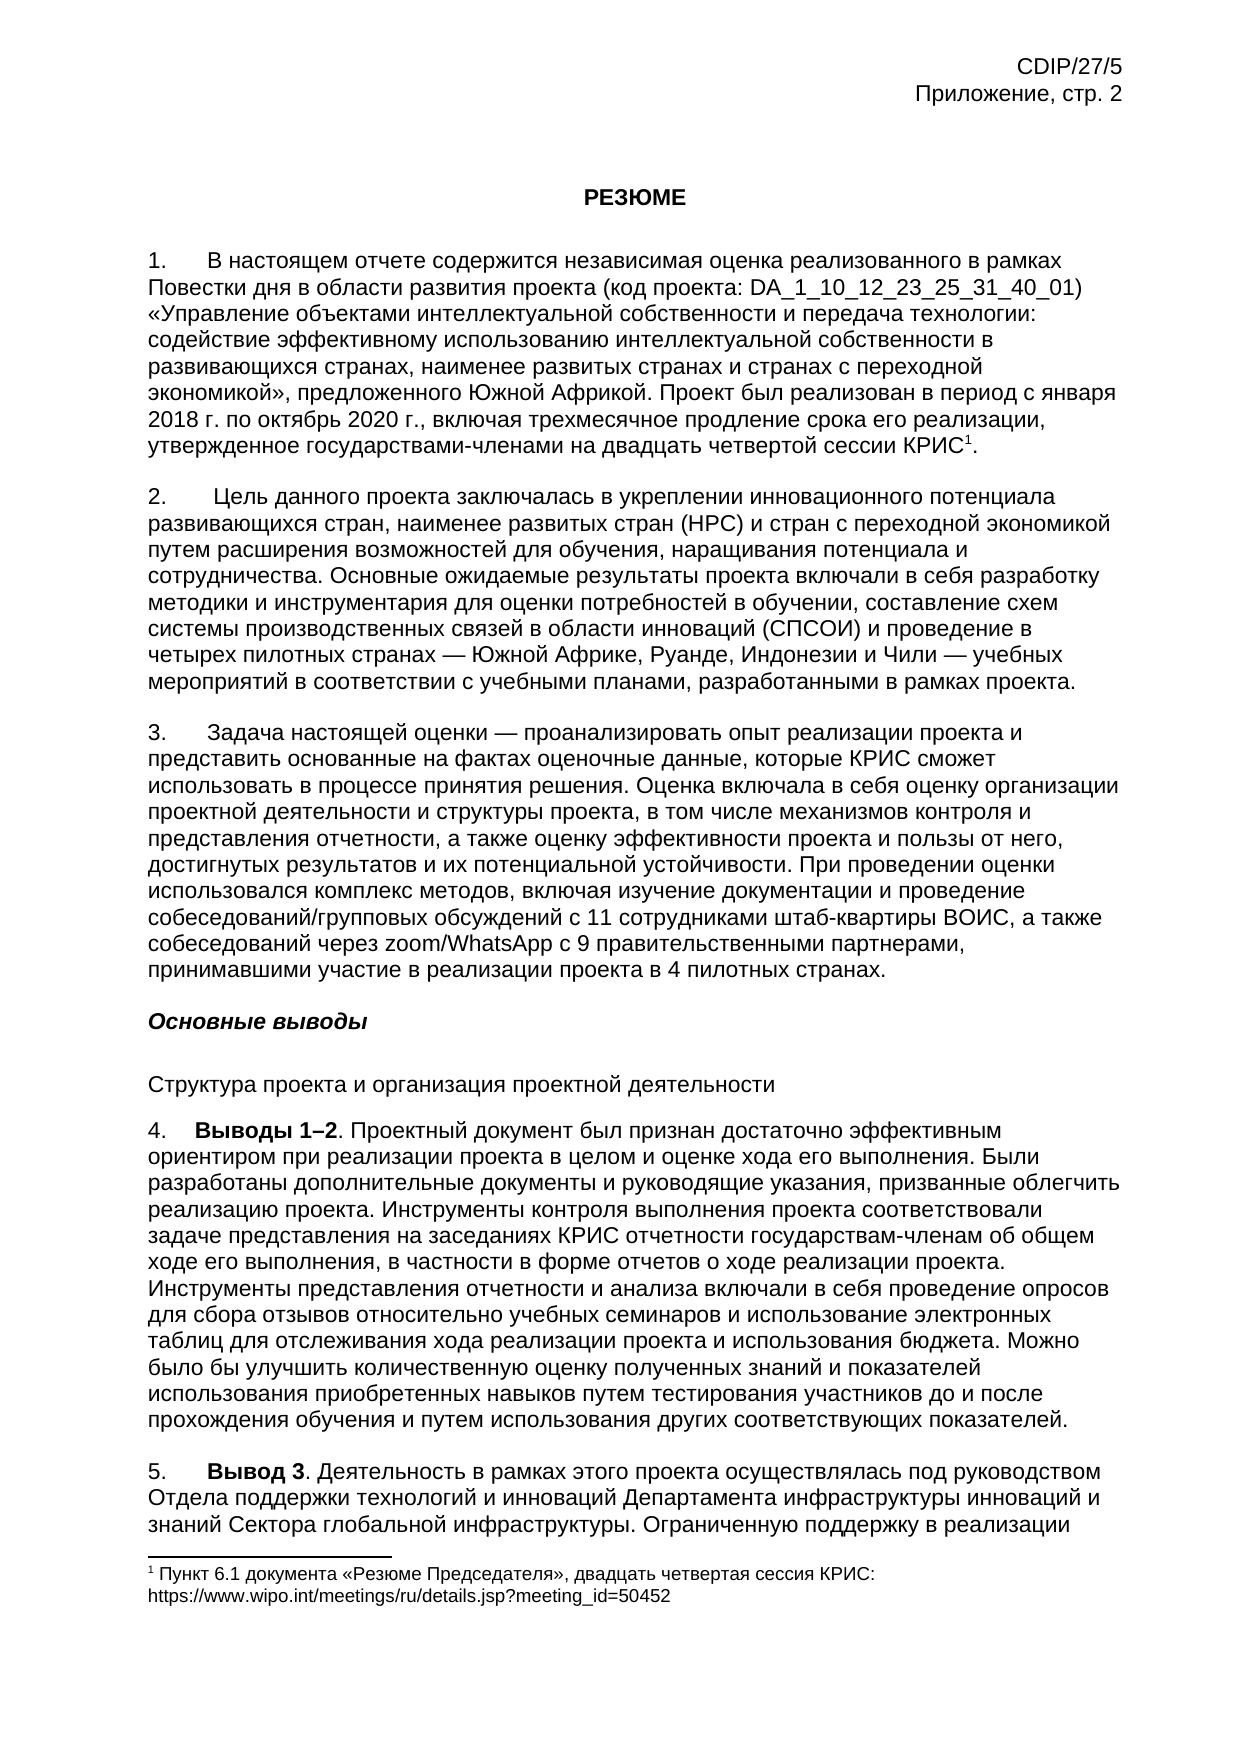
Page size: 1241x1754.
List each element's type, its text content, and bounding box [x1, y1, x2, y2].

list Выводы 1–2. Проектный документ был признан достаточно эффективным ориентиром при реализации проекта в целом и оценке хода его выполнения. Были разработаны дополнительные документы и руководящие указания, призванные облегчить реализацию проекта. Инструменты контроля выполнения проекта соответствовали задаче представления на заседаниях КРИС отчетности государствам-членам об общем ходе его выполнения, в частности в форме отчетов о ходе реализации проекта. Инструменты представления отчетности и анализа включали в себя проведение опросов для сбора отзывов относительно учебных семинаров и использование электронных таблиц для отслеживания хода реализации проекта и использования бюджета. Можно было бы улучшить количественную оценку полученных знаний и показателей использования приобретенных навыков путем тестирования участников до и после прохождения обучения и путем использования других соответствующих показателей. [148, 1117, 1122, 1433]
list Задача настоящей оценки — проанализировать опыт реализации проекта и представить основанные на фактах оценочные данные, которые КРИС сможет использовать в процессе принятия решения. Оценка включала в себя оценку организации проектной деятельности и структуры проекта, в том числе механизмов контроля и представления отчетности, а также оценку эффективности проекта и пользы от него, достигнутых результатов и их потенциальной устойчивости. При проведении оценки использовался комплекс методов, включая изучение документации и проведение собеседований/групповых обсуждений с 11 сотрудниками штаб-квартиры ВОИС, а также собеседований через zoom/WhatsApp с 9 правительственными партнерами, принимавшими участие в реализации проекта в 4 пилотных странах. [148, 719, 1122, 983]
subtitle Основные выводы [148, 1008, 1122, 1034]
subtitle РЕЗЮМЕ [148, 183, 1122, 210]
list В настоящем отчете содержится независимая оценка реализованного в рамках Повестки дня в области развития проекта (код проекта: DA_1_10_12_23_25_31_40_01) «Управление объектами интеллектуальной собственности и передача технологии: содействие эффективному использованию интеллектуальной собственности в развивающихся странах, наименее развитых странах и странах с переходной экономикой», предложенного Южной Африкой. Проект был реализован в период с января 2018 г. по октябрь 2020 г., включая трехмесячное продление срока его реализации, утвержденное государствами-членами на двадцать четвертой сессии КРИС. [148, 247, 1122, 458]
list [148, 1458, 1122, 1537]
list Цель данного проекта заключалась в укреплении инновационного потенциала развивающихся стран, наименее развитых стран (НРС) и стран с переходной экономикой путем расширения возможностей для обучения, наращивания потенциала и сотрудничества. Основные ожидаемые результаты проекта включали в себя разработку методики и инструментария для оценки потребностей в обучении, составление схем системы производственных связей в области инноваций (СПСОИ) и проведение в четырех пилотных странах — Южной Африке, Руанде, Индонезии и Чили — учебных мероприятий в соответствии с учебными планами, разработанными в рамках проекта. [148, 483, 1122, 694]
subtitle Структура проекта и организация проектной деятельности [148, 1071, 1122, 1098]
